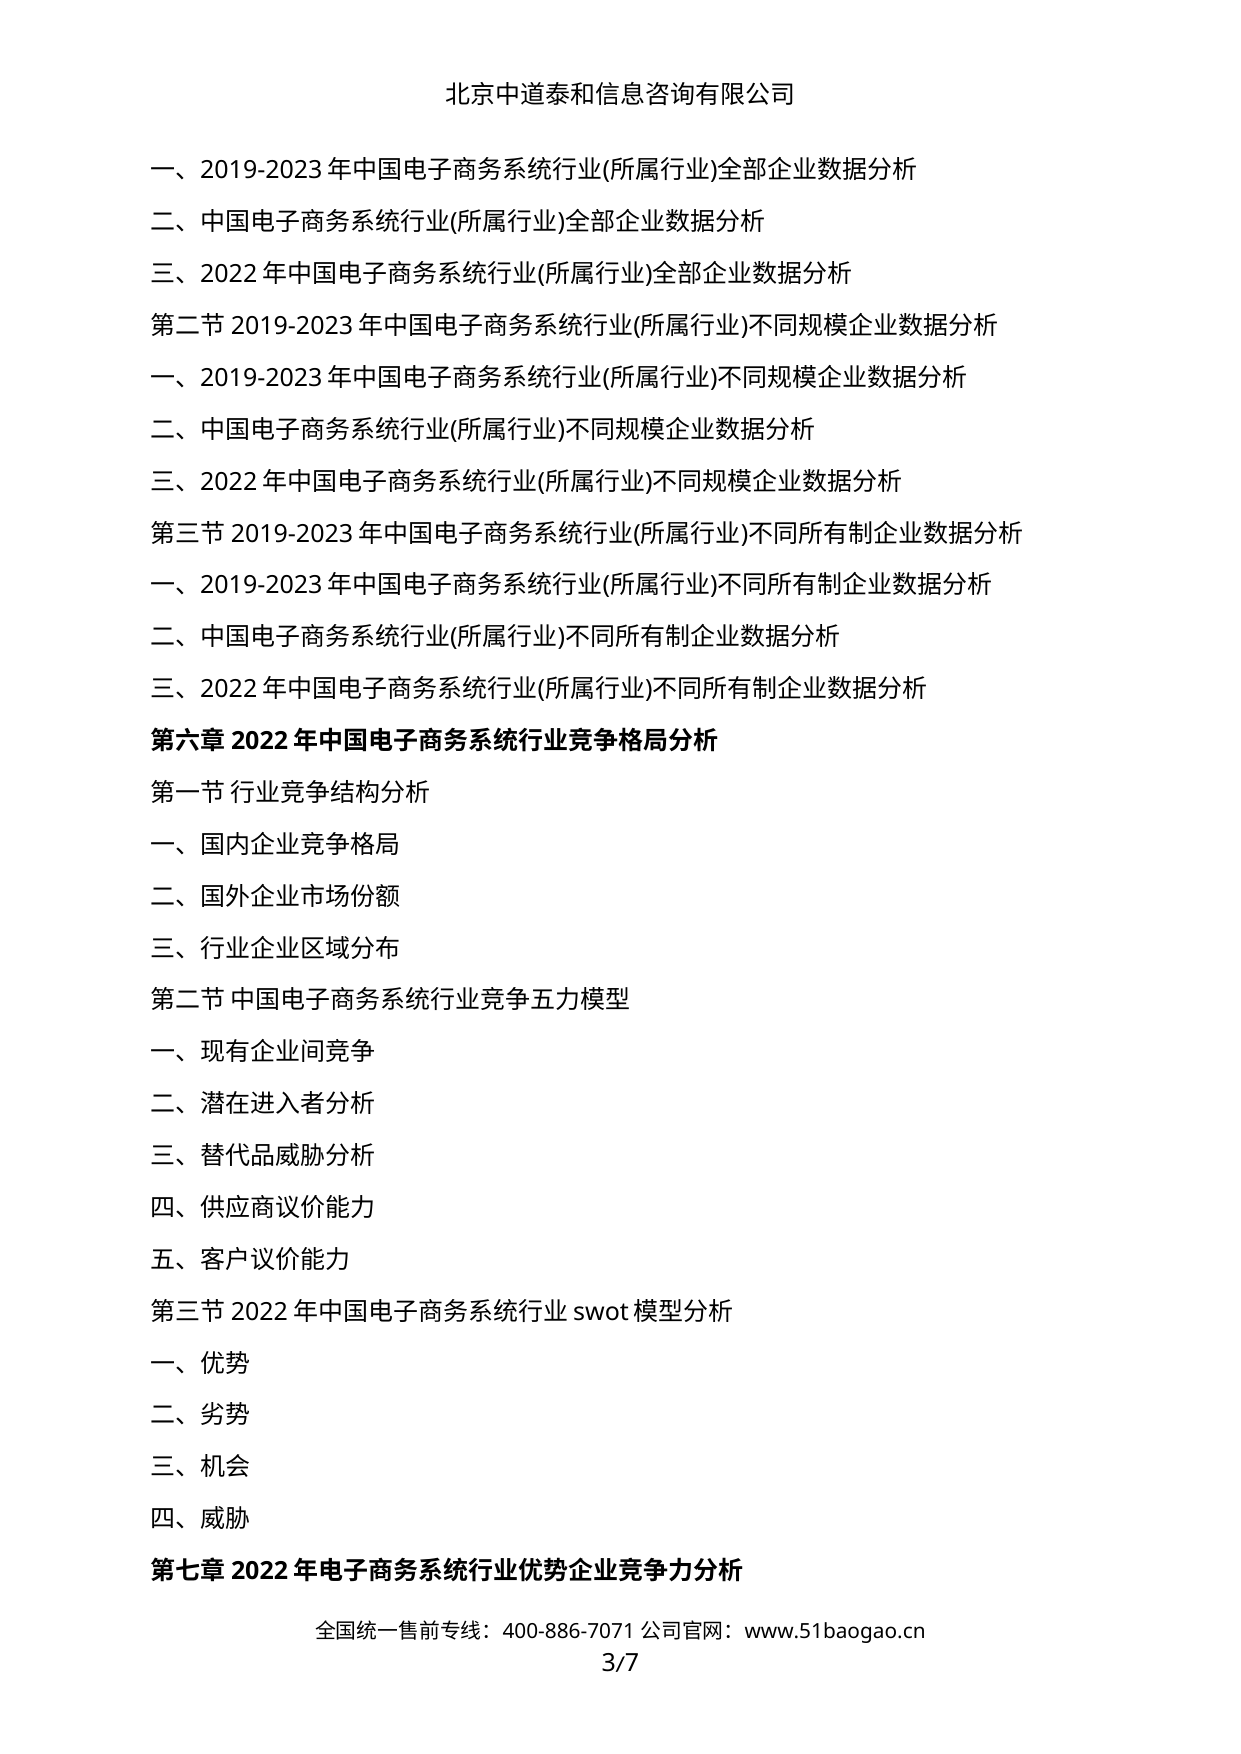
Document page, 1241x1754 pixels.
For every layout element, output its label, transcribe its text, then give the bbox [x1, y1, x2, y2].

text 第七章 2022年电子商务系统行业优势企业竞争力分析 [150, 1551, 1090, 1587]
text 三、替代品威胁分析 [150, 1136, 1090, 1172]
text 二、潜在进入者分析 [150, 1084, 1090, 1120]
text 一、现有企业间竞争 [150, 1032, 1090, 1068]
text 一、国内企业竞争格局 [150, 824, 1090, 861]
text 第一节 行业竞争结构分析 [150, 772, 1090, 809]
text 第六章 2022年中国电子商务系统行业竞争格局分析 [150, 721, 1090, 757]
text 二、中国电子商务系统行业(所属行业)全部企业数据分析 [150, 202, 1090, 238]
text 二、中国电子商务系统行业(所属行业)不同规模企业数据分析 [150, 409, 1090, 446]
text 三、2022年中国电子商务系统行业(所属行业)不同规模企业数据分析 [150, 461, 1090, 497]
text 一、2019-2023年中国电子商务系统行业(所属行业)不同所有制企业数据分析 [150, 565, 1090, 601]
text 二、中国电子商务系统行业(所属行业)不同所有制企业数据分析 [150, 617, 1090, 653]
text 一、2019-2023年中国电子商务系统行业(所属行业)全部企业数据分析 [150, 150, 1090, 186]
text 四、威胁 [150, 1499, 1090, 1535]
text 第二节 2019-2023年中国电子商务系统行业(所属行业)不同规模企业数据分析 [150, 306, 1090, 342]
text 四、供应商议价能力 [150, 1187, 1090, 1224]
text 五、客户议价能力 [150, 1239, 1090, 1276]
text 第二节 中国电子商务系统行业竞争五力模型 [150, 980, 1090, 1016]
text 二、劣势 [150, 1395, 1090, 1431]
text 第三节 2022年中国电子商务系统行业swot模型分析 [150, 1291, 1090, 1327]
text 二、国外企业市场份额 [150, 876, 1090, 912]
text 三、2022年中国电子商务系统行业(所属行业)不同所有制企业数据分析 [150, 669, 1090, 705]
text 一、优势 [150, 1343, 1090, 1379]
text 三、机会 [150, 1447, 1090, 1483]
text 三、行业企业区域分布 [150, 928, 1090, 964]
text 一、2019-2023年中国电子商务系统行业(所属行业)不同规模企业数据分析 [150, 357, 1090, 394]
text 第三节 2019-2023年中国电子商务系统行业(所属行业)不同所有制企业数据分析 [150, 513, 1090, 549]
text 三、2022年中国电子商务系统行业(所属行业)全部企业数据分析 [150, 254, 1090, 290]
